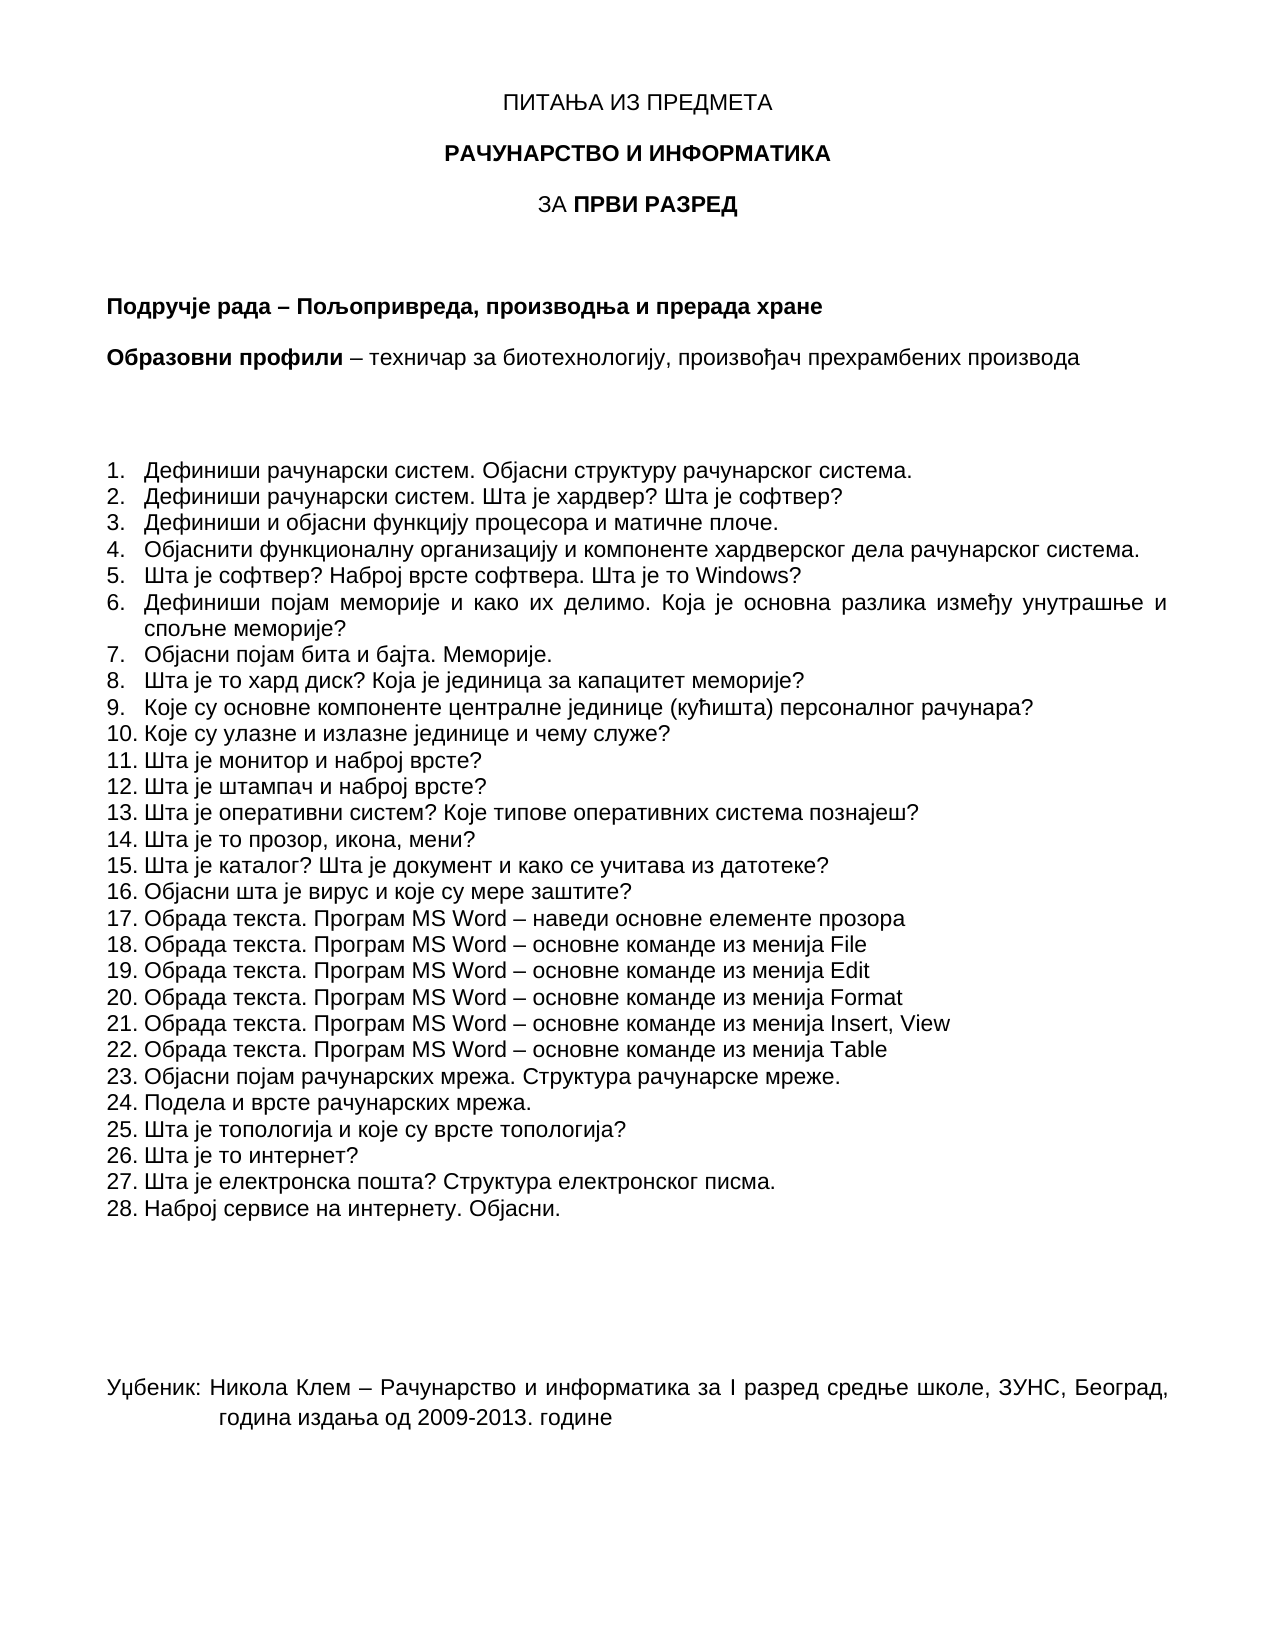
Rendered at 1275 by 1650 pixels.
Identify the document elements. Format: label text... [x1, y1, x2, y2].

list Шта је топологија и које су врсте топологија? [106, 1116, 1169, 1142]
list Шта је то интернет? [106, 1142, 1169, 1168]
list Шта је софтвер? Наброј врсте софтвера. Шта је то Windows? [106, 562, 1169, 588]
list Дефиниши рачунарски систем. Објасни структуру рачунарског система. [106, 457, 1169, 483]
list Дефиниши рачунарски систем. Шта је хардвер? Шта је софтвер? [106, 483, 1169, 509]
list Шта је каталог? Шта је документ и како се учитава из датотеке? [106, 852, 1169, 878]
list Обрада текста. Програм MS Word – наведи основне елементе прозора [106, 905, 1169, 931]
list Подела и врсте рачунарских мрежа. [106, 1089, 1169, 1116]
list Објаснити функционалну организацију и компоненте хардверског дела рачунарског система. [106, 536, 1169, 562]
list Обрада текста. Програм MS Word – основне команде из менија Format [106, 984, 1169, 1010]
list Шта је електронска пошта? Структура електронског писма. [106, 1168, 1169, 1194]
list Које су улазне и излазне јединице и чему служе? [106, 720, 1169, 747]
list Наброј сервисе на интернету. Објасни. [106, 1194, 1169, 1221]
list Које су основне компоненте централне јединице (кућишта) персоналног рачунара? [106, 694, 1169, 720]
text ПИТАЊА ИЗ ПРЕДМЕТА [106, 89, 1169, 115]
list Обрада текста. Програм MS Word – основне команде из менија Table [106, 1036, 1169, 1063]
list Дефиниши појам меморије и како их делимо. Која је основна разлика између унутрашње и спољне меморије? [106, 588, 1169, 641]
text Подручје рада – Пољопривреда, производња и прерада хране [106, 293, 1169, 319]
list Дефиниши и објасни функцију процесора и матичне плоче. [106, 509, 1169, 536]
text ЗА ПРВИ РАЗРЕД [106, 191, 1169, 217]
list Објасни појам бита и бајта. Меморије. [106, 641, 1169, 667]
list Шта је то прозор, икона, мени? [106, 826, 1169, 852]
list Шта је то хард диск? Која је јединица за капацитет меморије? [106, 667, 1169, 694]
text РАЧУНАРСТВО И ИНФОРМАТИКА [106, 140, 1169, 166]
list Шта је оперативни систем? Које типове оперативних система познајеш? [106, 799, 1169, 826]
list Обрада текста. Програм MS Word – основне команде из менија Edit [106, 957, 1169, 984]
list Објасни појам рачунарских мрежа. Структура рачунарске мреже. [106, 1063, 1169, 1089]
text Образовни профили – техничар за биотехнологију, произвођач прехрамбених производа [106, 344, 1169, 370]
text Уџбеник: Никола Клем – Рачунарство и информатика за I разред средње школе, ЗУНС, Београд, година издања од 2009-2013. године [106, 1374, 1169, 1431]
list Шта је монитор и наброј врсте? [106, 747, 1169, 773]
list Шта је штампач и наброј врсте? [106, 773, 1169, 799]
list Обрада текста. Програм MS Word – основне команде из менија File [106, 931, 1169, 957]
list Обрада текста. Програм MS Word – основне команде из менија Insert, View [106, 1010, 1169, 1036]
list Објасни шта је вирус и које су мере заштите? [106, 878, 1169, 905]
